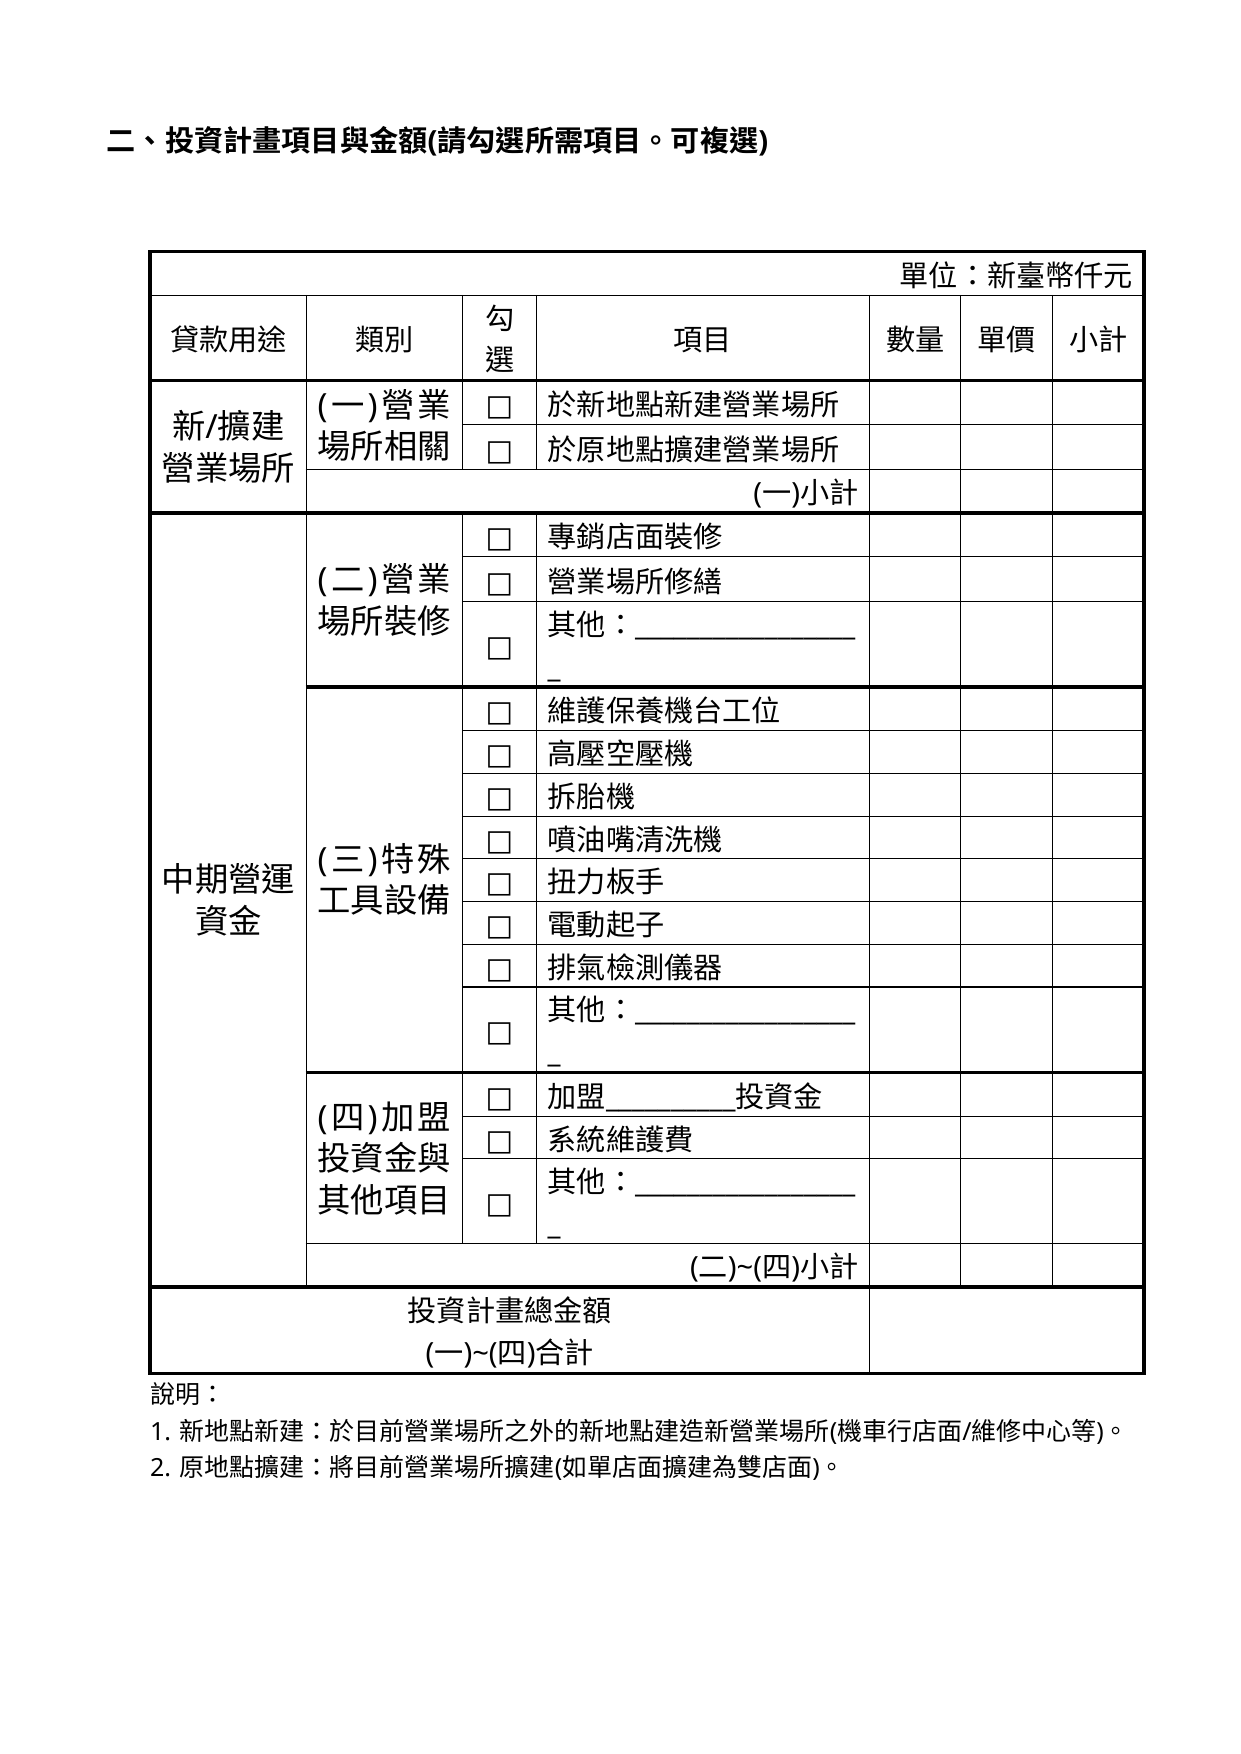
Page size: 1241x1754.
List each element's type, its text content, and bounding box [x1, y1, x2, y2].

table_cell [961, 425, 1052, 469]
table_cell 其他：__________________ [537, 602, 869, 685]
table_cell [961, 515, 1052, 556]
table_cell [1053, 470, 1142, 511]
table_cell [961, 689, 1052, 730]
table_cell 新/擴建營業場所 [152, 382, 306, 511]
table_cell □ [463, 689, 536, 730]
table_cell [1053, 817, 1142, 858]
table_cell 勾選 [463, 296, 536, 379]
table_cell [870, 557, 960, 601]
table_cell [961, 774, 1052, 816]
list 新地點新建：於目前營業場所之外的新地點建造新營業場所(機車行店面/維修中心等)。 [150, 1411, 1144, 1447]
table_cell [870, 817, 960, 858]
table_cell [870, 425, 960, 469]
table_cell [961, 1244, 1052, 1285]
table_cell (一)小計 [307, 470, 869, 511]
table_cell [870, 515, 960, 556]
table_cell [1053, 945, 1142, 986]
table_cell [961, 817, 1052, 858]
table_cell [1053, 425, 1142, 469]
table_cell □ [463, 382, 536, 424]
table_cell 中期營運資金 [152, 515, 306, 1285]
table_cell □ [463, 1074, 536, 1116]
table_cell □ [463, 731, 536, 773]
list 原地點擴建：將目前營業場所擴建(如單店面擴建為雙店面)。 [150, 1447, 1144, 1484]
table_cell 營業場所修繕 [537, 557, 869, 601]
table_cell 其他：__________________ [537, 1159, 869, 1243]
table_cell 貸款用途 [152, 296, 306, 379]
table_cell [870, 470, 960, 511]
table_cell [1053, 1244, 1142, 1285]
table_cell 單價 [961, 296, 1052, 379]
table_cell 排氣檢測儀器 [537, 945, 869, 986]
table_cell [870, 1289, 1142, 1372]
table_cell 噴油嘴清洗機 [537, 817, 869, 858]
table_cell [1053, 689, 1142, 730]
table_cell 扭力板手 [537, 859, 869, 901]
table_cell [1053, 557, 1142, 601]
table_cell [961, 382, 1052, 424]
table_cell [1053, 774, 1142, 816]
table_cell [870, 988, 960, 1071]
table_header 單位：新臺幣仟元 [152, 253, 1142, 295]
list 投資計畫項目與金額(請勾選所需項目。可複選) [106, 117, 1144, 159]
table_cell [1053, 602, 1142, 685]
table_cell [961, 557, 1052, 601]
table_cell [961, 602, 1052, 685]
table_cell [1053, 988, 1142, 1071]
table_cell [870, 382, 960, 424]
table_cell [870, 945, 960, 986]
table_cell □ [463, 774, 536, 816]
table_cell □ [463, 425, 536, 469]
table_cell [961, 988, 1052, 1071]
table_cell [1053, 902, 1142, 944]
table_cell □ [463, 859, 536, 901]
table_cell 數量 [870, 296, 960, 379]
table_cell [870, 1074, 960, 1116]
table_cell 於原地點擴建營業場所 [537, 425, 869, 469]
table_cell [961, 1117, 1052, 1158]
table_cell (三)特殊工具設備 [307, 689, 462, 1071]
table_cell [870, 1117, 960, 1158]
table_cell [961, 1159, 1052, 1243]
table_cell [870, 689, 960, 730]
table_cell 拆胎機 [537, 774, 869, 816]
table_cell [961, 1074, 1052, 1116]
table_cell [870, 731, 960, 773]
table_cell [1053, 731, 1142, 773]
table_cell 高壓空壓機 [537, 731, 869, 773]
table_cell [961, 859, 1052, 901]
table_cell □ [463, 1117, 536, 1158]
table_cell 類別 [307, 296, 462, 379]
table_cell [1053, 382, 1142, 424]
table_cell [870, 1159, 960, 1243]
table_cell □ [463, 602, 536, 685]
table_cell [870, 1244, 960, 1285]
table_cell (二)營業場所裝修 [307, 515, 462, 685]
table_cell □ [463, 945, 536, 986]
table_cell □ [463, 557, 536, 601]
table_cell [961, 470, 1052, 511]
table_cell [1053, 1074, 1142, 1116]
table_cell 項目 [537, 296, 869, 379]
table_cell (二)~(四)小計 [307, 1244, 869, 1285]
table_cell □ [463, 902, 536, 944]
table_cell □ [463, 817, 536, 858]
table_cell [870, 774, 960, 816]
table_cell 小計 [1053, 296, 1142, 379]
table_cell □ [463, 515, 536, 556]
table_cell □ [463, 1159, 536, 1243]
table_cell 投資計畫總金額 (一)~(四)合計 [152, 1289, 869, 1372]
table_cell (四)加盟投資金與其他項目 [307, 1074, 462, 1243]
table_cell [870, 602, 960, 685]
table_cell 加盟__________投資金 [537, 1074, 869, 1116]
table_cell [961, 902, 1052, 944]
table_cell 於新地點新建營業場所 [537, 382, 869, 424]
table_cell [1053, 1159, 1142, 1243]
table_cell [870, 902, 960, 944]
table_cell [870, 859, 960, 901]
table_cell 系統維護費 [537, 1117, 869, 1158]
table_cell [1053, 859, 1142, 901]
table_cell [1053, 1117, 1142, 1158]
table_cell [961, 945, 1052, 986]
table_cell 其他：__________________ [537, 988, 869, 1071]
table_cell □ [463, 988, 536, 1071]
text 說明： [150, 1375, 1144, 1411]
table_cell 維護保養機台工位 [537, 689, 869, 730]
table_cell (一)營業場所相關 [307, 382, 462, 469]
table_cell 專銷店面裝修 [537, 515, 869, 556]
table_cell [1053, 515, 1142, 556]
table_cell 電動起子 [537, 902, 869, 944]
table_cell [961, 731, 1052, 773]
